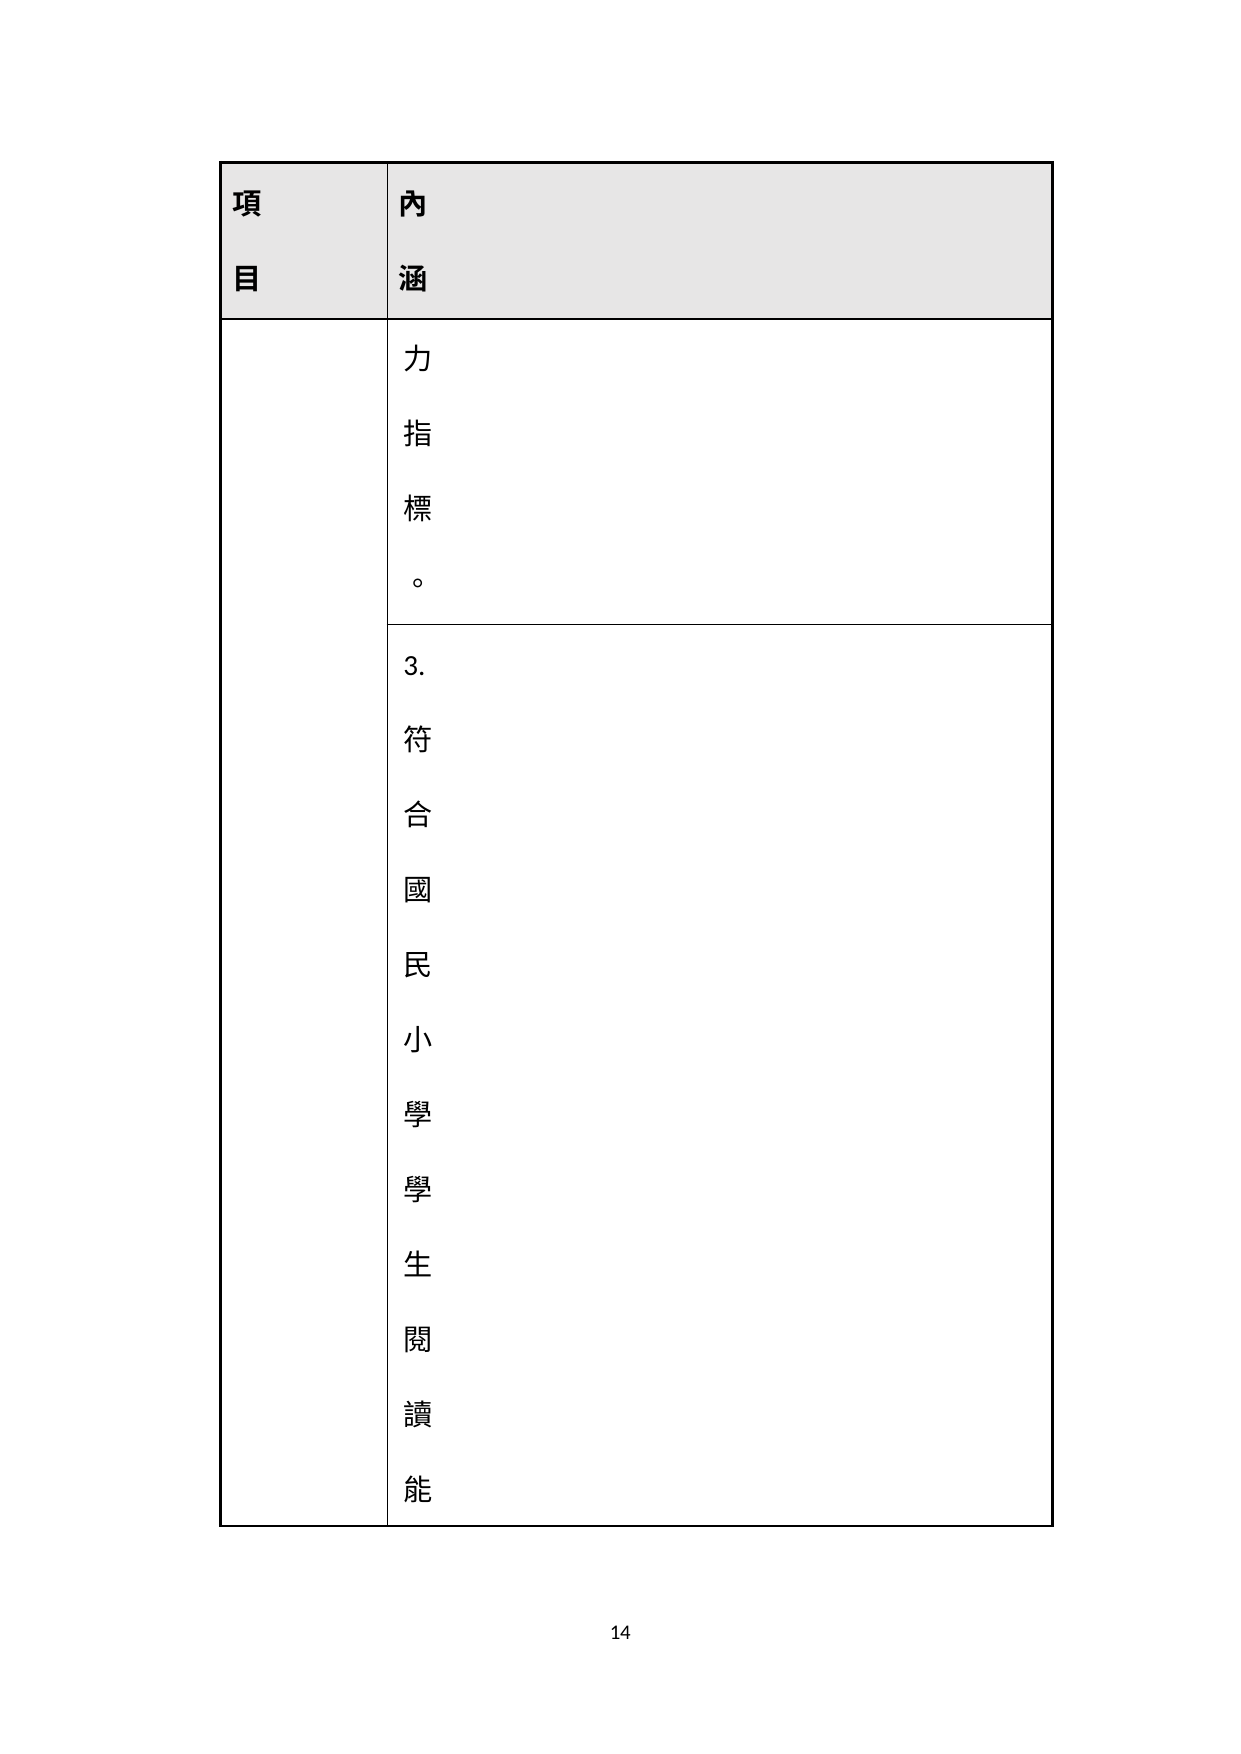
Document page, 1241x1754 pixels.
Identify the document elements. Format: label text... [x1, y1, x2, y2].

table_header 項目 [222, 164, 387, 318]
table_header 內涵 [388, 164, 1051, 318]
table_cell 符合國民小學學生閱讀能力水準。 [388, 625, 1051, 1525]
table_cell 符合國民小學能源教育素養能力指標。 [388, 320, 1051, 624]
